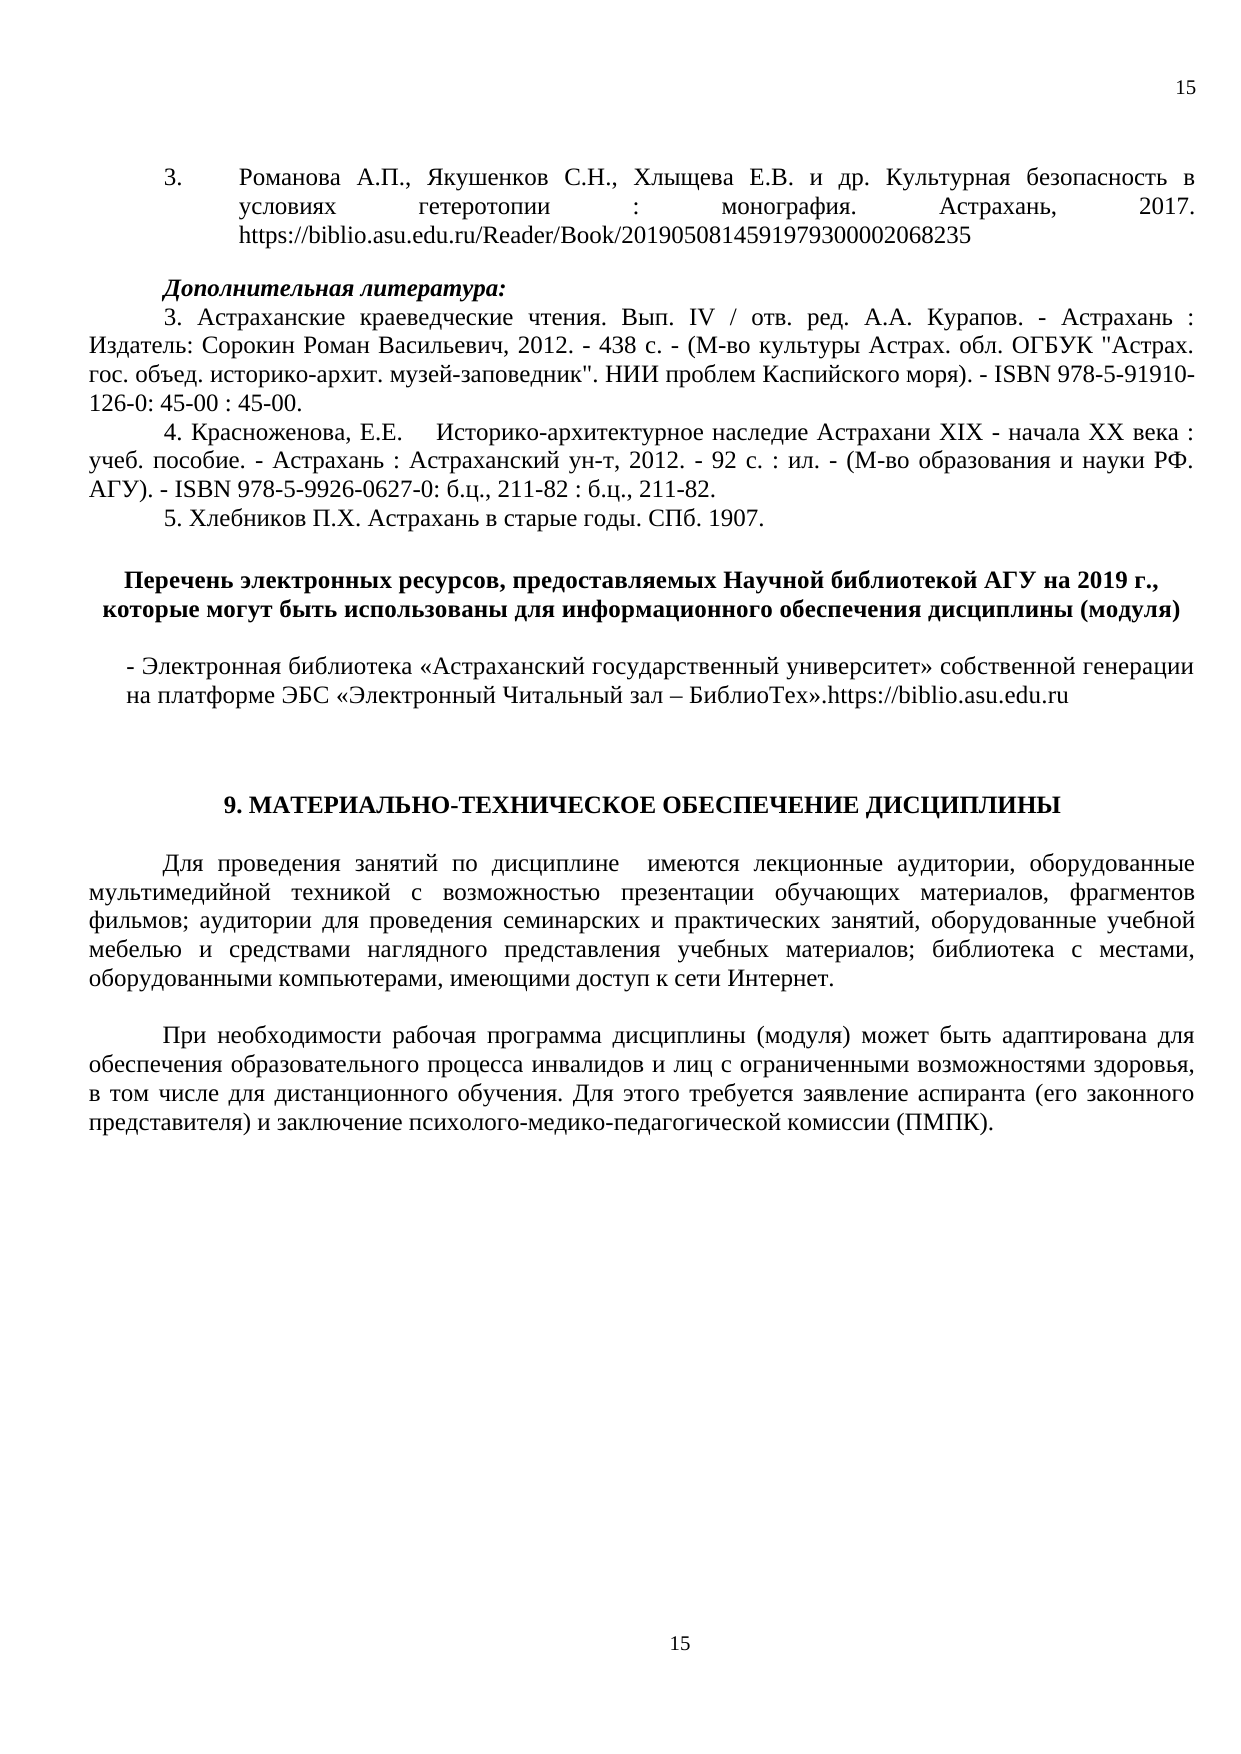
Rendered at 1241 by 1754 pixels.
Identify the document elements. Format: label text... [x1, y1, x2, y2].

text 3. Астраханские краеведческие чтения. Вып. IV / отв. ред. А.А. Курапов. - Астрахань : Издатель: Сорокин Роман Васильевич, 2012. - 438 с. - (М-во культуры Астрах. обл. ОГБУК "Астрах. гос. объед. историко-архит. музей-заповедник". НИИ проблем Каспийского моря). - ISBN 978-5-91910-126-0: 45-00 : 45-00. [89, 302, 1196, 417]
text Дополнительная литература: [89, 273, 1196, 302]
text При необходимости рабочая программа дисциплины (модуля) может быть адаптирована для обеспечения образовательного процесса инвалидов и лиц с ограниченными возможностями здоровья, в том числе для дистанционного обучения. Для этого требуется заявление аспиранта (его законного представителя) и заключение психолого-медико-педагогической комиссии (ПМПК). [89, 1020, 1196, 1135]
text 4. Красноженова, Е.Е. Историко-архитектурное наследие Астрахани XIX - начала XX века : учеб. пособие. - Астрахань : Астраханский ун-т, 2012. - 92 с. : ил. - (М-во образования и науки РФ. АГУ). - ISBN 978-5-9926-0627-0: б.ц., 211-82 : б.ц., 211-82. [89, 417, 1196, 503]
text 9. МАТЕРИАЛЬНО-ТЕХНИЧЕСКОЕ ОБЕСПЕЧЕНИЕ ДИСЦИПЛИНЫ [89, 790, 1196, 819]
list Романова А.П., Якушенков С.Н., Хлыщева Е.В. и др. Культурная безопасность в условиях гетеротопии : монография. Астрахань, 2017. https://biblio.asu.edu.ru/Reader/Book/2019050814591979300002068235 [164, 162, 1196, 249]
text - Электронная библиотека «Астраханский государственный университет» собственной генерации на платформе ЭБС «Электронный Читальный зал – БиблиоТех».https://biblio.asu.edu.ru [126, 651, 1196, 709]
text Перечень электронных ресурсов, предоставляемых Научной библиотекой АГУ на 2019 г., которые могут быть использованы для информационного обеспечения дисциплины (модуля) [89, 565, 1196, 623]
text 5. Хлебников П.Х. Астрахань в старые годы. СПб. 1907. [89, 503, 1196, 532]
text Для проведения занятий по дисциплине имеются лекционные аудитории, оборудованные мультимедийной техникой с возможностью презентации обучающих материалов, фрагментов фильмов; аудитории для проведения семинарских и практических занятий, оборудованные учебной мебелью и средствами наглядного представления учебных материалов; библиотека с местами, оборудованными компьютерами, имеющими доступ к сети Интернет. [89, 848, 1196, 992]
